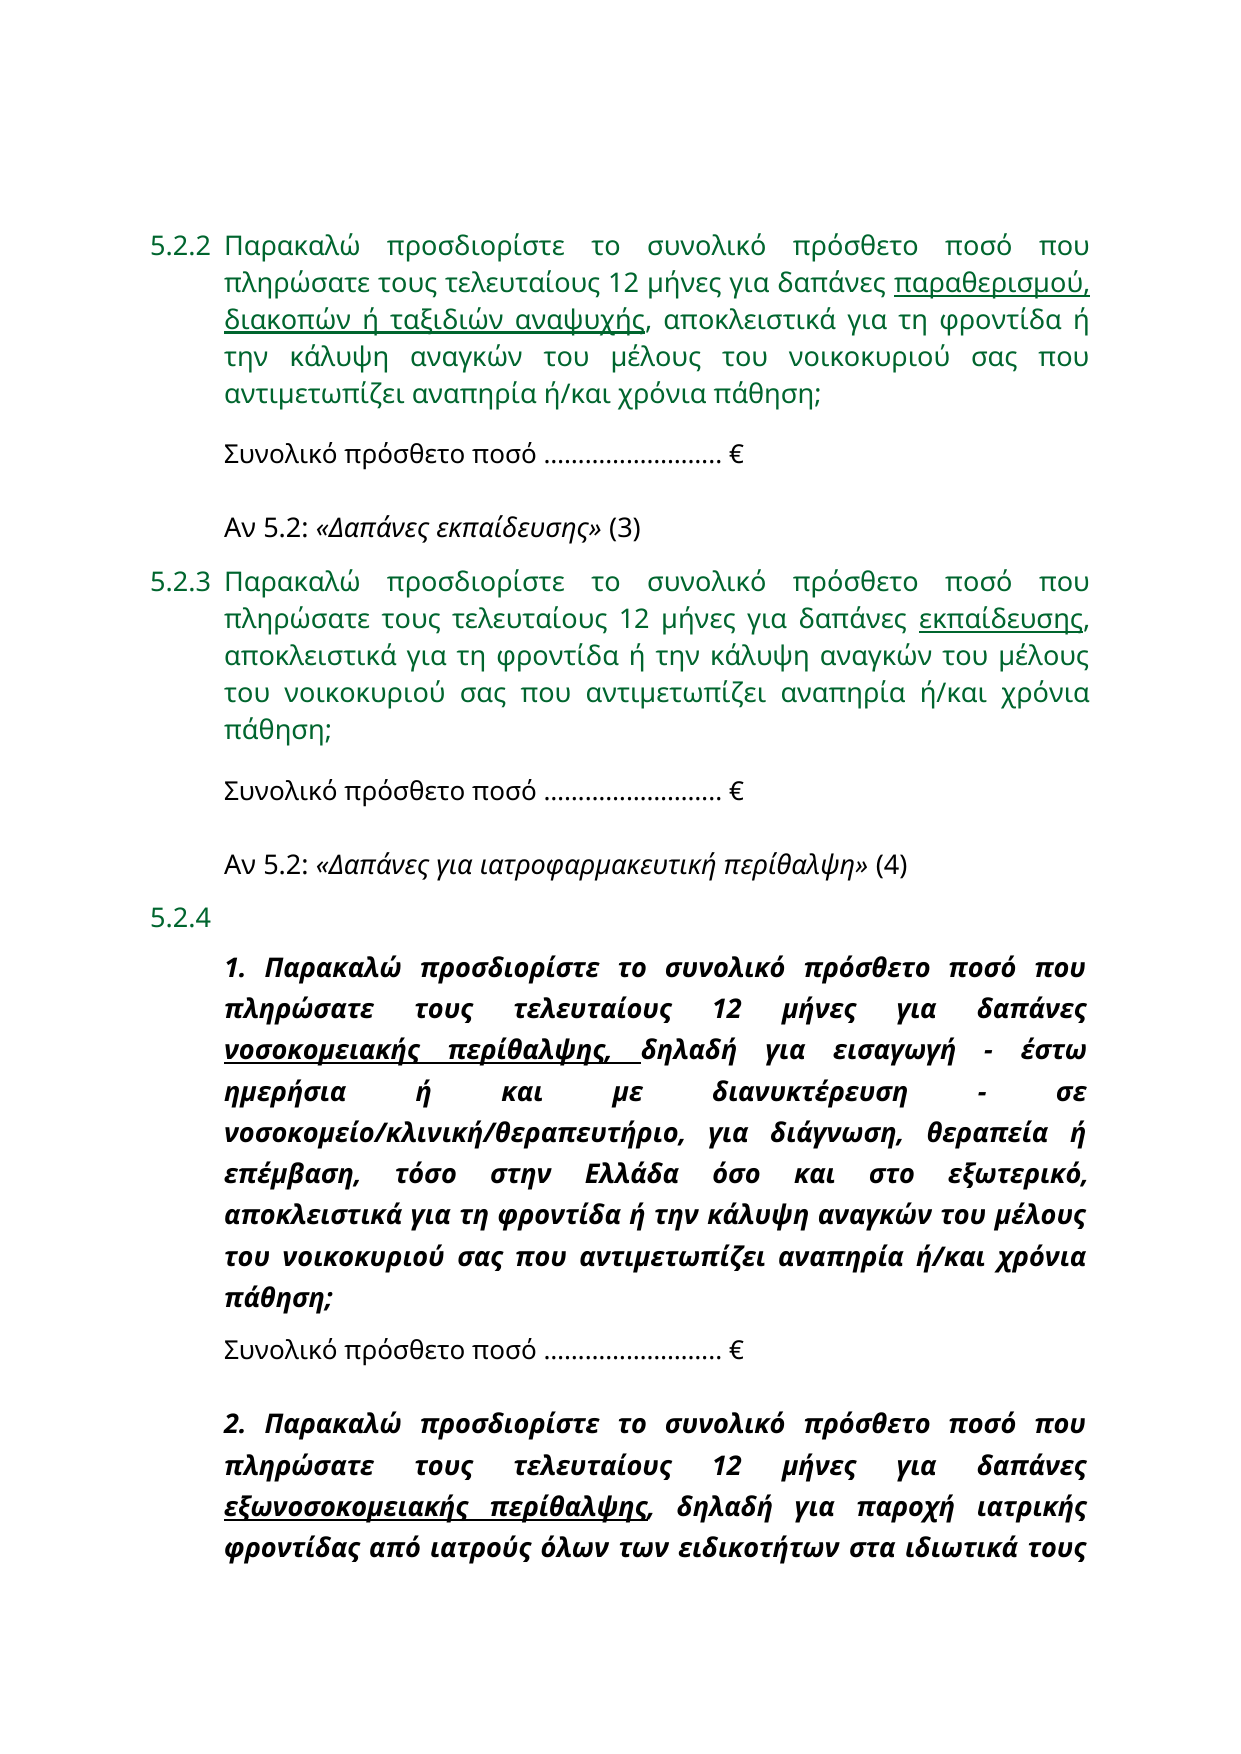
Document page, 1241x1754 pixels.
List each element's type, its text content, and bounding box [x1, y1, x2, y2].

text 5.2.3 Παρακαλώ προσδιορίστε το συνολικό πρόσθετο ποσό που πληρώσατε τους τελευταίους 12 μήνες για δαπάνες εκπαίδευσης, αποκλειστικά για τη φροντίδα ή την κάλυψη αναγκών του μέλους του νοικοκυριού σας που αντιμετωπίζει αναπηρία ή/και χρόνια πάθηση; [150, 563, 1090, 747]
list Συνολικό πρόσθετο ποσό …………………….. € [224, 772, 1090, 808]
text 5.2.4 [150, 899, 1090, 936]
text 5.2.2 Παρακαλώ προσδιορίστε το συνολικό πρόσθετο ποσό που πληρώσατε τους τελευταίους 12 μήνες για δαπάνες παραθερισμού, διακοπών ή ταξιδιών αναψυχής, αποκλειστικά για τη φροντίδα ή την κάλυψη αναγκών του μέλους του νοικοκυριού σας που αντιμετωπίζει αναπηρία ή/και χρόνια πάθηση; [150, 227, 1090, 411]
list Συνολικό πρόσθετο ποσό …………………….. € [224, 436, 1090, 471]
text Αν 5.2: «Δαπάνες για ιατροφαρμακευτική περίθαλψη» (4) [224, 845, 1090, 882]
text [224, 1405, 1090, 1566]
list Συνολικό πρόσθετο ποσό …………………….. € [224, 1332, 1090, 1367]
text 1. Παρακαλώ προσδιορίστε το συνολικό πρόσθετο ποσό που πληρώσατε τους τελευταίους 12 μήνες για δαπάνες νοσοκομειακής περίθαλψης, δηλαδή για εισαγωγή - έστω ημερήσια ή και με διανυκτέρευση - σε νοσοκομείο/κλινική/θεραπευτήριο, για διάγνωση, θεραπεία ή επέμβαση, τόσο στην Ελλάδα όσο και στο εξωτερικό, αποκλειστικά για τη φροντίδα ή την κάλυψη αναγκών του μέλους του νοικοκυριού σας που αντιμετωπίζει αναπηρία ή/και χρόνια πάθηση; [224, 948, 1090, 1315]
text Αν 5.2: «Δαπάνες εκπαίδευσης» (3) [224, 509, 1090, 546]
